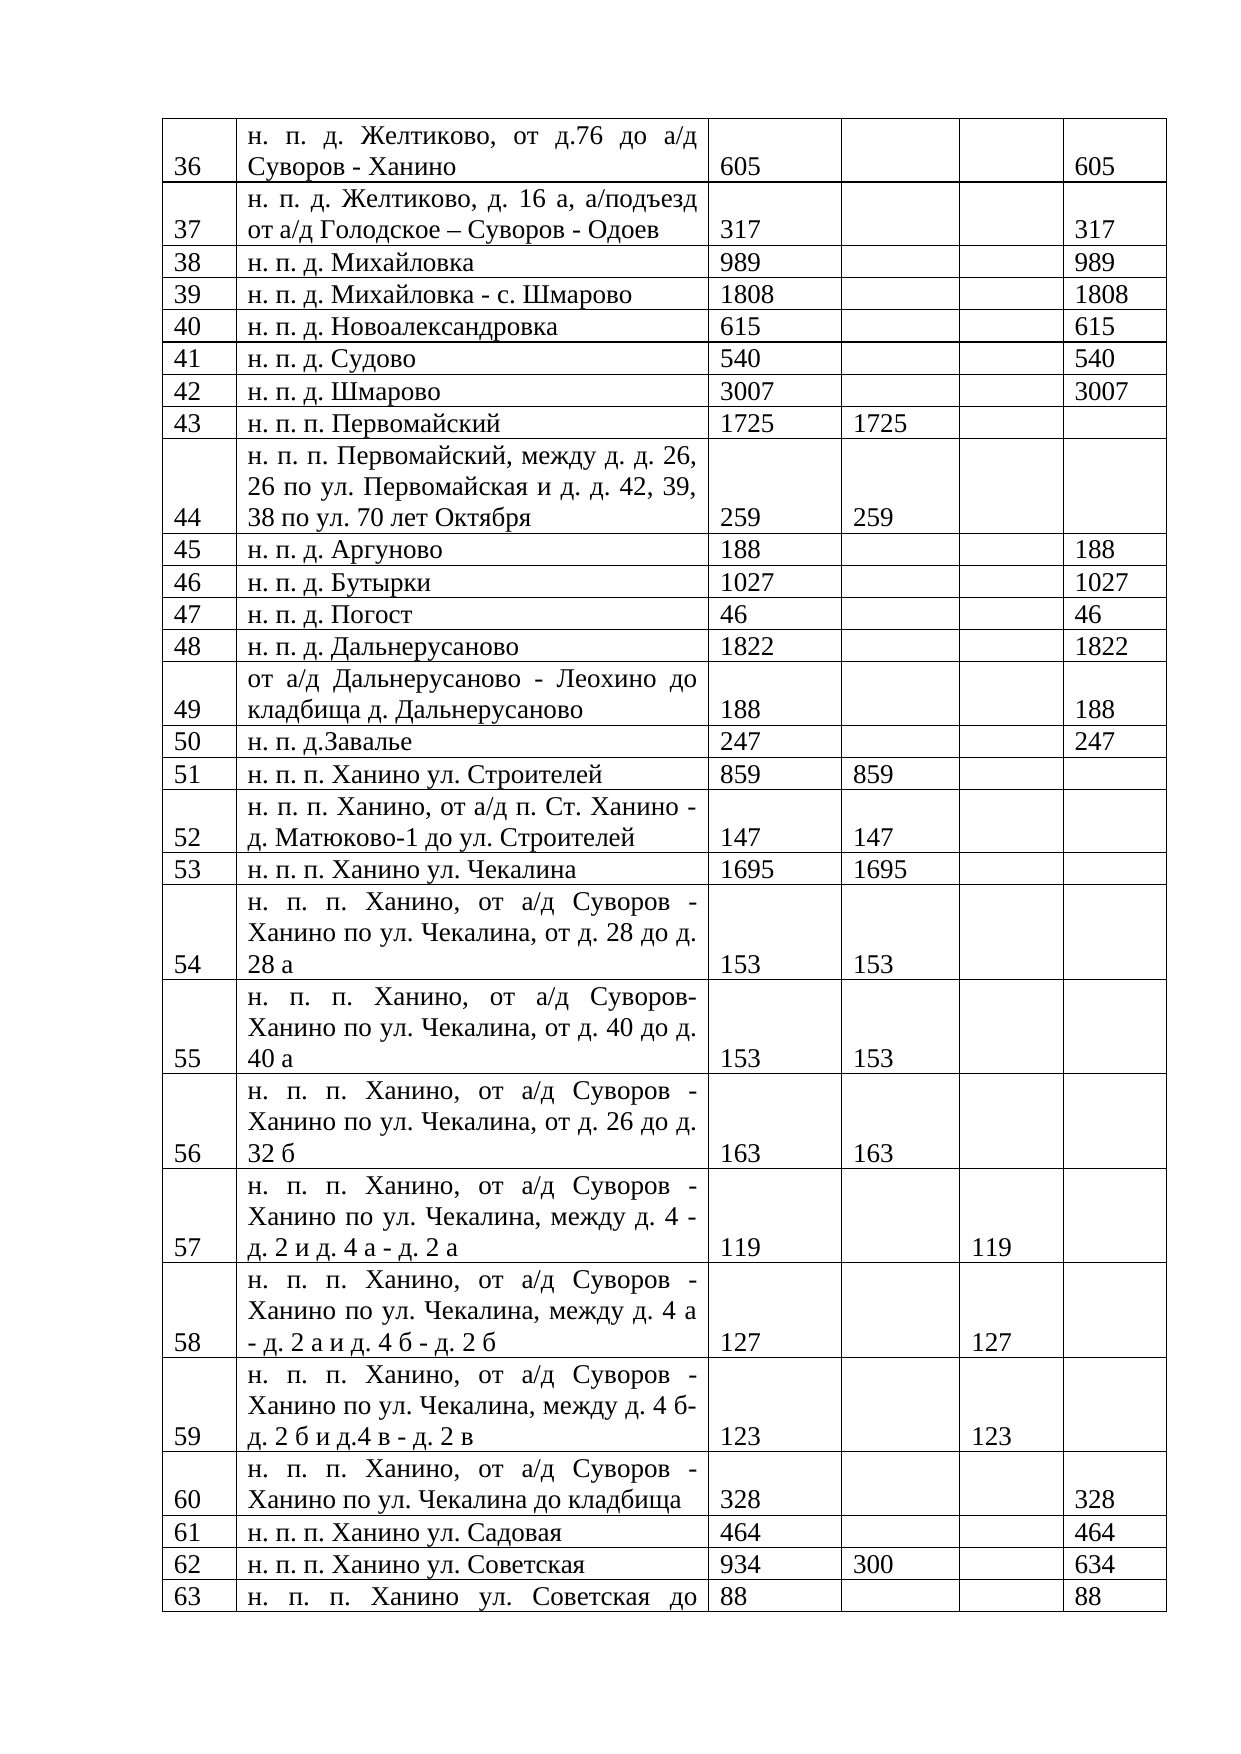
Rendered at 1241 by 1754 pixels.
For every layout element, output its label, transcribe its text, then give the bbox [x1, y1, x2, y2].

table_cell 51 [163, 758, 236, 789]
table_cell [960, 375, 1063, 406]
table_cell [960, 790, 1063, 852]
table_cell 42 [163, 375, 236, 406]
table_cell 54 [163, 885, 236, 979]
table_cell [842, 726, 959, 757]
table_cell [960, 980, 1063, 1073]
table_cell 119 [960, 1169, 1063, 1262]
table_cell 859 [709, 758, 841, 789]
table_cell [1064, 885, 1166, 979]
table_cell 634 [1064, 1548, 1166, 1579]
table_cell [960, 119, 1063, 181]
table_cell 3007 [709, 375, 841, 406]
table_cell [842, 662, 959, 724]
table_cell н. п. п. Первомайский [237, 407, 708, 438]
table_cell 46 [1064, 598, 1166, 629]
table_cell [960, 278, 1063, 309]
table_cell [842, 183, 959, 245]
table_cell [842, 534, 959, 564]
table_cell [960, 246, 1063, 277]
table_cell 59 [163, 1358, 236, 1451]
table_cell 153 [842, 885, 959, 979]
table_cell н. п. п. Ханино ул. Садовая [237, 1516, 708, 1547]
table_cell [1064, 1263, 1166, 1357]
table_cell 1822 [709, 630, 841, 661]
table_cell 45 [163, 534, 236, 564]
table_cell 328 [709, 1452, 841, 1514]
table_cell 1725 [842, 407, 959, 438]
table_cell [842, 1358, 959, 1451]
table_cell 1822 [1064, 630, 1166, 661]
table_cell 40 [163, 310, 236, 341]
table_cell 55 [163, 980, 236, 1073]
table_cell н. п. п. Ханино, от а/д Суворов - Ханино по ул. Чекалина, от д. 26 до д. 32 б [237, 1074, 708, 1168]
table_cell 300 [842, 1548, 959, 1579]
table_cell [960, 758, 1063, 789]
table_cell 605 [1064, 119, 1166, 181]
table_cell 127 [960, 1263, 1063, 1357]
table_cell [1064, 853, 1166, 884]
table_cell [842, 1169, 959, 1262]
table_cell 247 [1064, 726, 1166, 757]
table_cell [960, 726, 1063, 757]
table_cell 3007 [1064, 375, 1166, 406]
table_cell 52 [163, 790, 236, 852]
table_cell [842, 1452, 959, 1514]
table_cell [960, 1452, 1063, 1514]
table_cell 39 [163, 278, 236, 309]
table_cell [960, 853, 1063, 884]
table_cell [960, 1580, 1063, 1611]
table_cell 38 [163, 246, 236, 277]
table_cell [960, 630, 1063, 661]
table_cell 605 [709, 119, 841, 181]
table_cell 859 [842, 758, 959, 789]
table_cell 153 [709, 980, 841, 1073]
table_cell [960, 1516, 1063, 1547]
table_cell [842, 310, 959, 341]
table_cell н. п. д. Новоалександровка [237, 310, 708, 341]
table_cell 61 [163, 1516, 236, 1547]
table_cell 58 [163, 1263, 236, 1357]
table_cell н. п. п. Ханино, от а/д Суворов - Ханино по ул. Чекалина, от д. 28 до д. 28 а [237, 885, 708, 979]
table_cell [237, 1580, 708, 1611]
table_cell 989 [709, 246, 841, 277]
table_cell 46 [163, 566, 236, 597]
table_cell 47 [163, 598, 236, 629]
table_cell от а/д Дальнерусаново - Леохино до кладбища д. Дальнерусаново [237, 662, 708, 724]
table_cell 43 [163, 407, 236, 438]
table_cell 259 [842, 439, 959, 532]
table_cell н. п. п. Первомайский, между д. д. 26, 26 по ул. Первомайская и д. д. 42, 39, 38 по ул. 70 лет Октября [237, 439, 708, 532]
table_cell н. п. п. Ханино, от а/д п. Ст. Ханино - д. Матюково-1 до ул. Строителей [237, 790, 708, 852]
table_cell [842, 278, 959, 309]
table_cell 259 [709, 439, 841, 532]
table_cell 1808 [709, 278, 841, 309]
table_cell 1027 [1064, 566, 1166, 597]
table_cell [1064, 1074, 1166, 1168]
table_cell 60 [163, 1452, 236, 1514]
table_cell 934 [709, 1548, 841, 1579]
table_cell 540 [1064, 343, 1166, 373]
table_cell 163 [842, 1074, 959, 1168]
table_cell 1725 [709, 407, 841, 438]
table_cell [1064, 1358, 1166, 1451]
table_cell [1064, 1169, 1166, 1262]
table_cell 1808 [1064, 278, 1166, 309]
table_cell 62 [163, 1548, 236, 1579]
table_cell 328 [1064, 1452, 1166, 1514]
table_cell 147 [842, 790, 959, 852]
table_cell [842, 598, 959, 629]
table_cell 127 [709, 1263, 841, 1357]
table_cell н. п. д. Погост [237, 598, 708, 629]
table_cell [960, 439, 1063, 532]
table_cell н. п. п. Ханино, от а/д Суворов - Ханино по ул. Чекалина до кладбища [237, 1452, 708, 1514]
table_cell 188 [709, 662, 841, 724]
table_cell [960, 534, 1063, 564]
table_cell н. п. п. Ханино ул. Строителей [237, 758, 708, 789]
table_cell 123 [709, 1358, 841, 1451]
table_cell н. п. п. Ханино ул. Советская [237, 1548, 708, 1579]
table_cell [960, 1548, 1063, 1579]
table_cell 88 [709, 1580, 841, 1611]
table_cell н. п. п. Ханино, от а/д Суворов - Ханино по ул. Чекалина, между д. 4 - д. 2 и д. 4 а - д. 2 а [237, 1169, 708, 1262]
table_cell 163 [709, 1074, 841, 1168]
table_cell [960, 310, 1063, 341]
table_cell 48 [163, 630, 236, 661]
table_cell [1064, 407, 1166, 438]
table_cell 49 [163, 662, 236, 724]
table_cell н. п. п. Ханино ул. Чекалина [237, 853, 708, 884]
table_cell [842, 375, 959, 406]
table_cell 188 [709, 534, 841, 564]
table_cell 37 [163, 183, 236, 245]
table_cell н. п. д. Шмарово [237, 375, 708, 406]
table_cell [960, 566, 1063, 597]
table_cell [1064, 790, 1166, 852]
table_cell н. п. д. Судово [237, 343, 708, 373]
table_cell 1695 [842, 853, 959, 884]
table_cell [842, 566, 959, 597]
table_cell 317 [709, 183, 841, 245]
table_cell [960, 1074, 1063, 1168]
table_cell н. п. п. Ханино, от а/д Суворов-Ханино по ул. Чекалина, от д. 40 до д. 40 а [237, 980, 708, 1073]
table_cell н. п. д.Завалье [237, 726, 708, 757]
table_cell 56 [163, 1074, 236, 1168]
table_cell 36 [163, 119, 236, 181]
table_cell 41 [163, 343, 236, 373]
table_cell [960, 407, 1063, 438]
table_cell [842, 343, 959, 373]
table_cell 50 [163, 726, 236, 757]
table_cell 153 [842, 980, 959, 1073]
table_cell [960, 183, 1063, 245]
table_cell [842, 1580, 959, 1611]
table_cell [1064, 439, 1166, 532]
table_cell н. п. д. Бутырки [237, 566, 708, 597]
table_cell 188 [1064, 534, 1166, 564]
table_cell 464 [1064, 1516, 1166, 1547]
table_cell н. п. п. Ханино, от а/д Суворов - Ханино по ул. Чекалина, между д. 4 а - д. 2 а и д. 4 б - д. 2 б [237, 1263, 708, 1357]
table_cell [960, 343, 1063, 373]
table_cell 540 [709, 343, 841, 373]
table_cell 153 [709, 885, 841, 979]
table_cell 247 [709, 726, 841, 757]
table_cell 44 [163, 439, 236, 532]
table_cell [960, 885, 1063, 979]
table_cell [842, 1263, 959, 1357]
table_cell 57 [163, 1169, 236, 1262]
table_cell [960, 598, 1063, 629]
table_cell 123 [960, 1358, 1063, 1451]
table_cell 464 [709, 1516, 841, 1547]
table_cell [842, 119, 959, 181]
table_cell 88 [1064, 1580, 1166, 1611]
table_cell [842, 246, 959, 277]
table_cell 615 [709, 310, 841, 341]
table_cell 989 [1064, 246, 1166, 277]
table_cell н. п. п. Ханино, от а/д Суворов - Ханино по ул. Чекалина, между д. 4 б-д. 2 б и д.4 в - д. 2 в [237, 1358, 708, 1451]
table_cell [1064, 980, 1166, 1073]
table_cell 615 [1064, 310, 1166, 341]
table_cell 1695 [709, 853, 841, 884]
table_cell 188 [1064, 662, 1166, 724]
table_cell 147 [709, 790, 841, 852]
table_cell 46 [709, 598, 841, 629]
table_cell [1064, 758, 1166, 789]
table_cell 317 [1064, 183, 1166, 245]
table_cell [960, 662, 1063, 724]
table_cell [842, 630, 959, 661]
table_cell н. п. д. Михайловка - с. Шмарово [237, 278, 708, 309]
table_cell 63 [163, 1580, 236, 1611]
table_cell н. п. д. Желтиково, от д.76 до а/д Суворов - Ханино [237, 119, 708, 181]
table_cell 119 [709, 1169, 841, 1262]
table_cell н. п. д. Аргуново [237, 534, 708, 564]
table_cell 53 [163, 853, 236, 884]
table_cell 1027 [709, 566, 841, 597]
table_cell н. п. д. Желтиково, д. 16 а, а/подъезд от а/д Голодское – Суворов - Одоев [237, 183, 708, 245]
table_cell [842, 1516, 959, 1547]
table_cell н. п. д. Дальнерусаново [237, 630, 708, 661]
table_cell н. п. д. Михайловка [237, 246, 708, 277]
